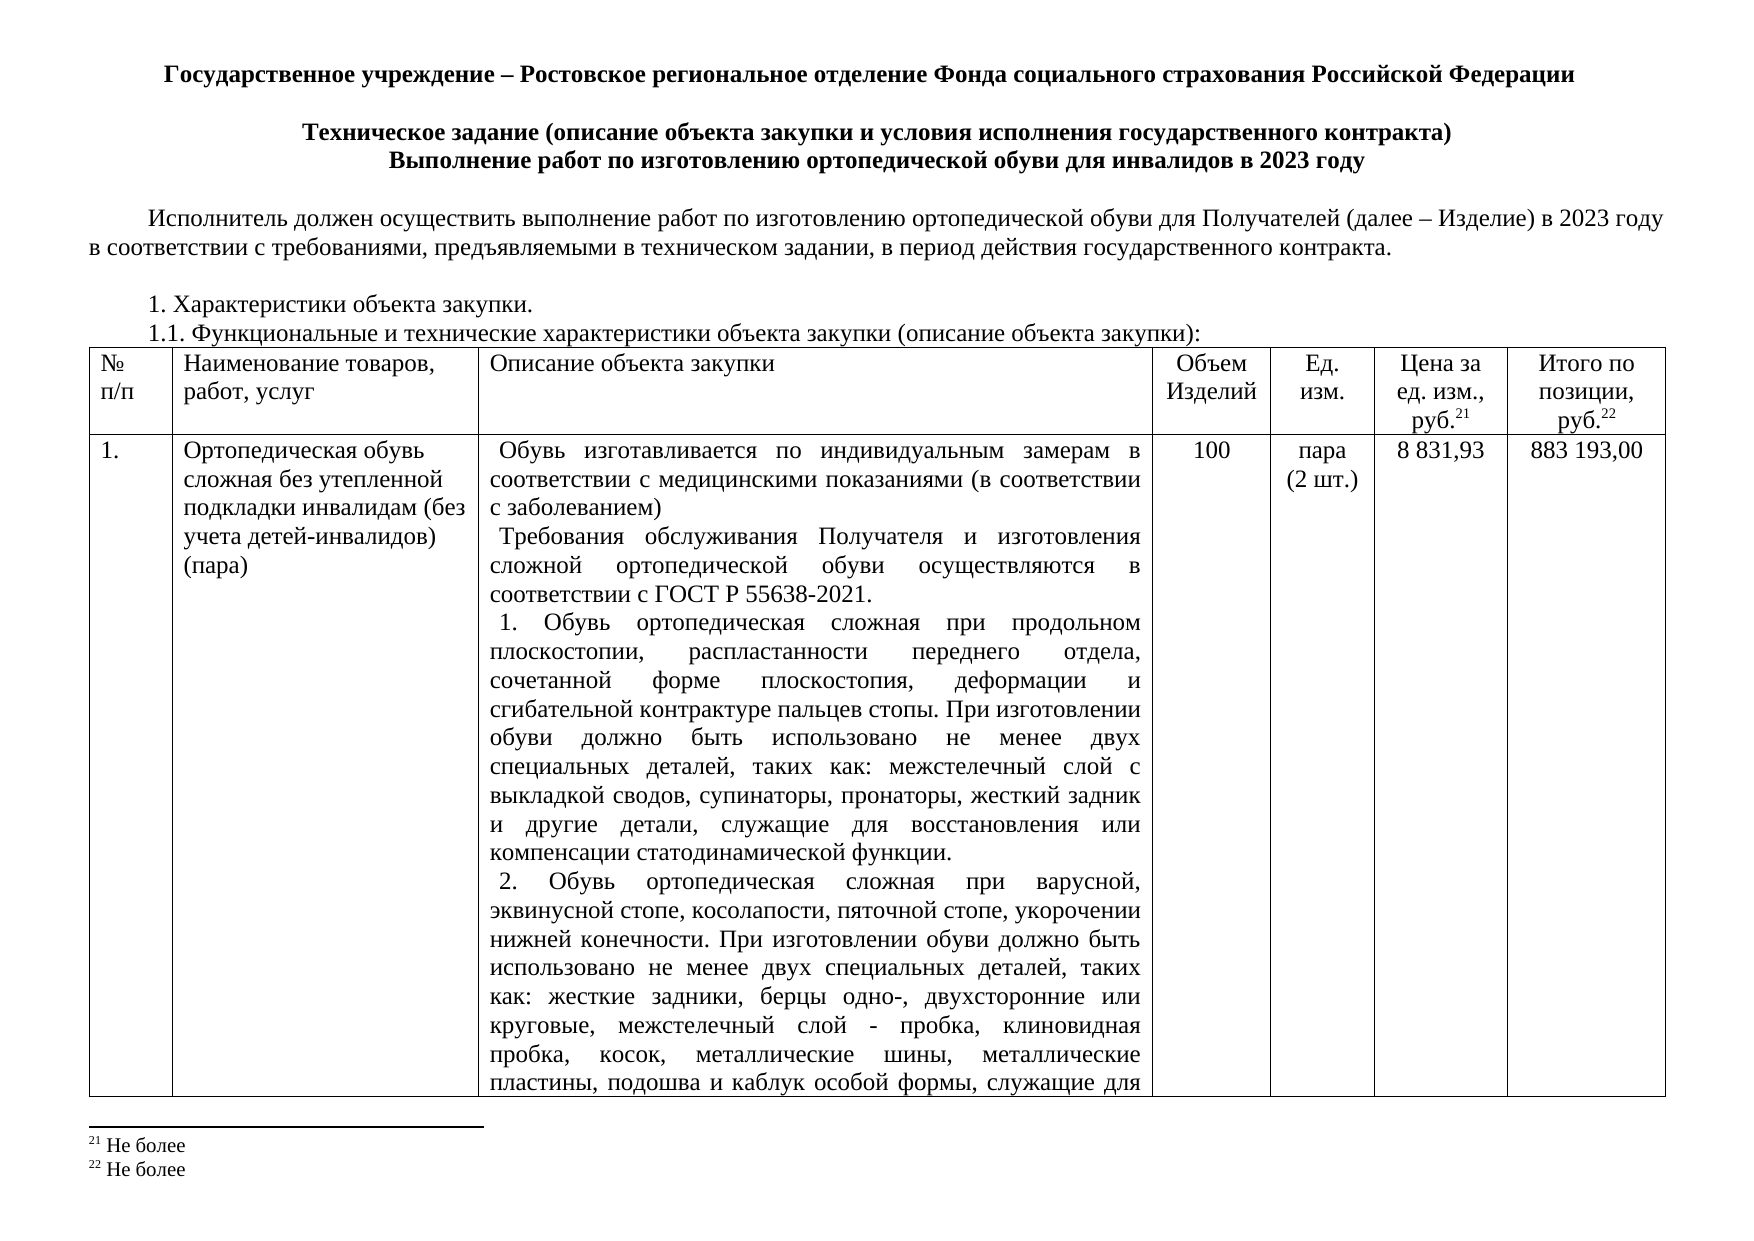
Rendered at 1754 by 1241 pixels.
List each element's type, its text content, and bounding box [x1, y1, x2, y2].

text Выполнение работ по изготовлению ортопедической обуви для инвалидов в 2023 году [89, 145, 1665, 174]
table_header Описание объекта закупки [479, 348, 1152, 434]
table_header Наименование товаров, работ, услуг [173, 348, 478, 434]
table_cell 8 831,93 [1375, 435, 1507, 1096]
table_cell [173, 435, 478, 1096]
table_cell 100 [1153, 435, 1270, 1096]
text Исполнитель должен осуществить выполнение работ по изготовлению ортопедической обуви для Получателей (далее – Изделие) в 2023 году в соответствии с требованиями, предъявляемыми в техническом задании, в период действия государственного контракта. [89, 203, 1665, 260]
table_cell 1. [90, 435, 172, 1096]
text Государственное учреждение – Ростовское региональное отделение Фонда социального страхования Российской Федерации [74, 59, 1665, 88]
table_cell пара (2 шт.) [1271, 435, 1374, 1096]
table_header Итого по позиции, руб. [1508, 348, 1665, 434]
table_header Цена за ед. изм., руб. [1375, 348, 1507, 434]
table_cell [479, 435, 1152, 1096]
text 1.1. Функциональные и технические характеристики объекта закупки (описание объекта закупки): [89, 318, 1665, 347]
text Техническое задание (описание объекта закупки и условия исполнения государственного контракта) [89, 117, 1665, 145]
text 1. Характеристики объекта закупки. [89, 289, 1665, 318]
table_header № п/п [90, 348, 172, 434]
table_header Объем Изделий [1153, 348, 1270, 434]
table_header Ед. изм. [1271, 348, 1374, 434]
table_cell 883 193,00 [1508, 435, 1665, 1096]
